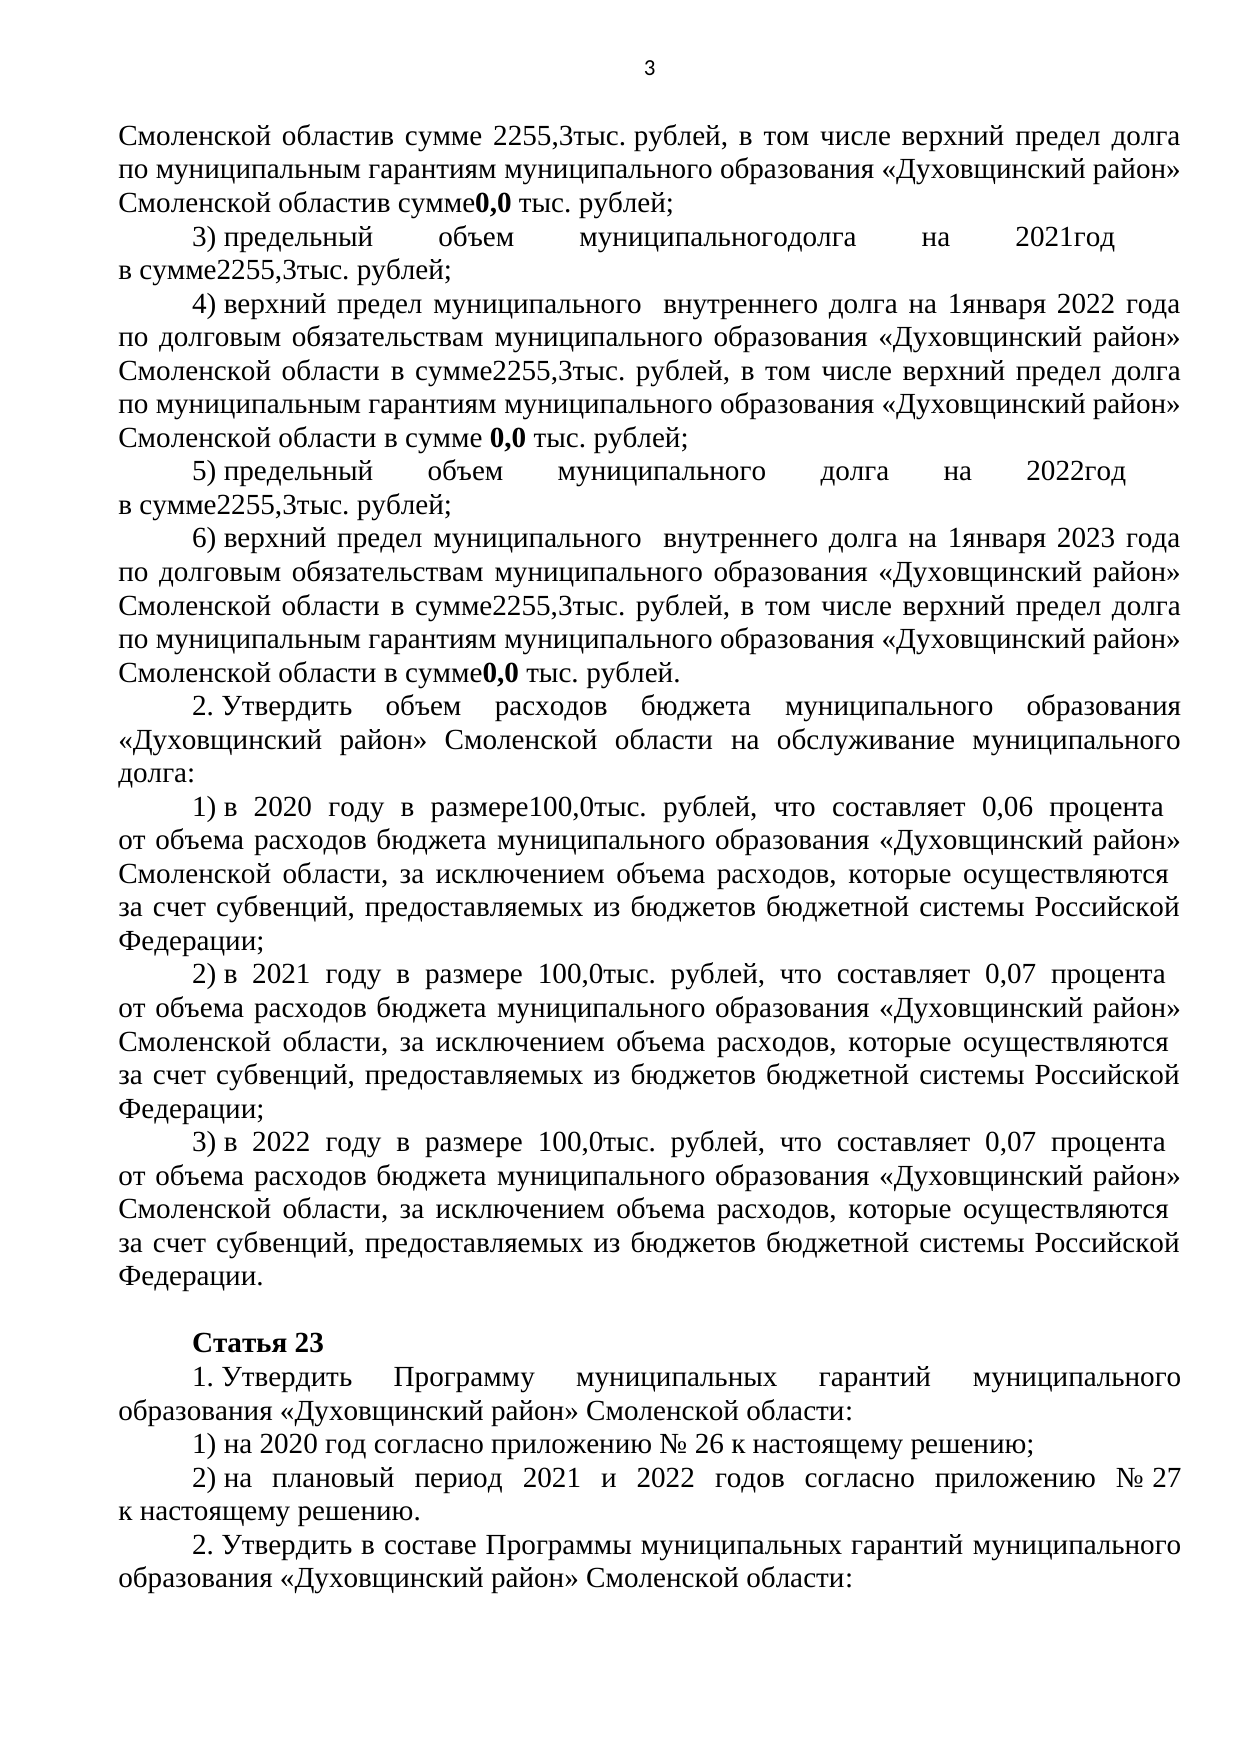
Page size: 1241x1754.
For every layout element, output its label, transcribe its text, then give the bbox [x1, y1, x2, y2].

text 4) верхний предел муниципального внутреннего долга на 1января 2022 года по долговым обязательствам муниципального образования «Духовщинский район» Смоленской области в сумме2255,3тыс. рублей, в том числе верхний предел долга по муниципальным гарантиям муниципального образования «Духовщинский район» Смоленской области в сумме 0,0 тыс. рублей; [118, 286, 1181, 453]
text 1) в 2020 году в размере100,0тыс. рублей, что составляет 0,06 процента от объема расходов бюджета муниципального образования «Духовщинский район» Смоленской области, за исключением объема расходов, которые осуществляются за счет субвенций, предоставляемых из бюджетов бюджетной системы Российской Федерации; [118, 789, 1181, 957]
text Статья 23 [118, 1326, 1181, 1359]
text 6) верхний предел муниципального внутреннего долга на 1января 2023 года по долговым обязательствам муниципального образования «Духовщинский район» Смоленской области в сумме2255,3тыс. рублей, в том числе верхний предел долга по муниципальным гарантиям муниципального образования «Духовщинский район» Смоленской области в сумме0,0 тыс. рублей. [118, 521, 1181, 688]
text 1) на 2020 год согласно приложению № 26 к настоящему решению; [118, 1426, 1181, 1460]
text 2) на плановый период 2021 и 2022 годов согласно приложению № 27 к настоящему решению. [118, 1460, 1181, 1527]
text 3) в 2022 году в размере 100,0тыс. рублей, что составляет 0,07 процента от объема расходов бюджета муниципального образования «Духовщинский район» Смоленской области, за исключением объема расходов, которые осуществляются за счет субвенций, предоставляемых из бюджетов бюджетной системы Российской Федерации. [118, 1124, 1181, 1292]
text 3) предельный объем муниципальногодолга на 2021год в сумме2255,3тыс. рублей; [118, 219, 1181, 286]
text 1. Утвердить Программу муниципальных гарантий муниципального образования «Духовщинский район» Смоленской области: [118, 1359, 1181, 1426]
text 5) предельный объем муниципального долга на 2022год в сумме2255,3тыс. рублей; [118, 453, 1181, 521]
text 2. Утвердить в составе Программы муниципальных гарантий муниципального образования «Духовщинский район» Смоленской области: [118, 1527, 1181, 1594]
text 2. Утвердить объем расходов бюджета муниципального образования «Духовщинский район» Смоленской области на обслуживание муниципального долга: [118, 688, 1181, 789]
text 2) в 2021 году в размере 100,0тыс. рублей, что составляет 0,07 процента от объема расходов бюджета муниципального образования «Духовщинский район» Смоленской области, за исключением объема расходов, которые осуществляются за счет субвенций, предоставляемых из бюджетов бюджетной системы Российской Федерации; [118, 957, 1181, 1124]
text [118, 118, 1181, 219]
